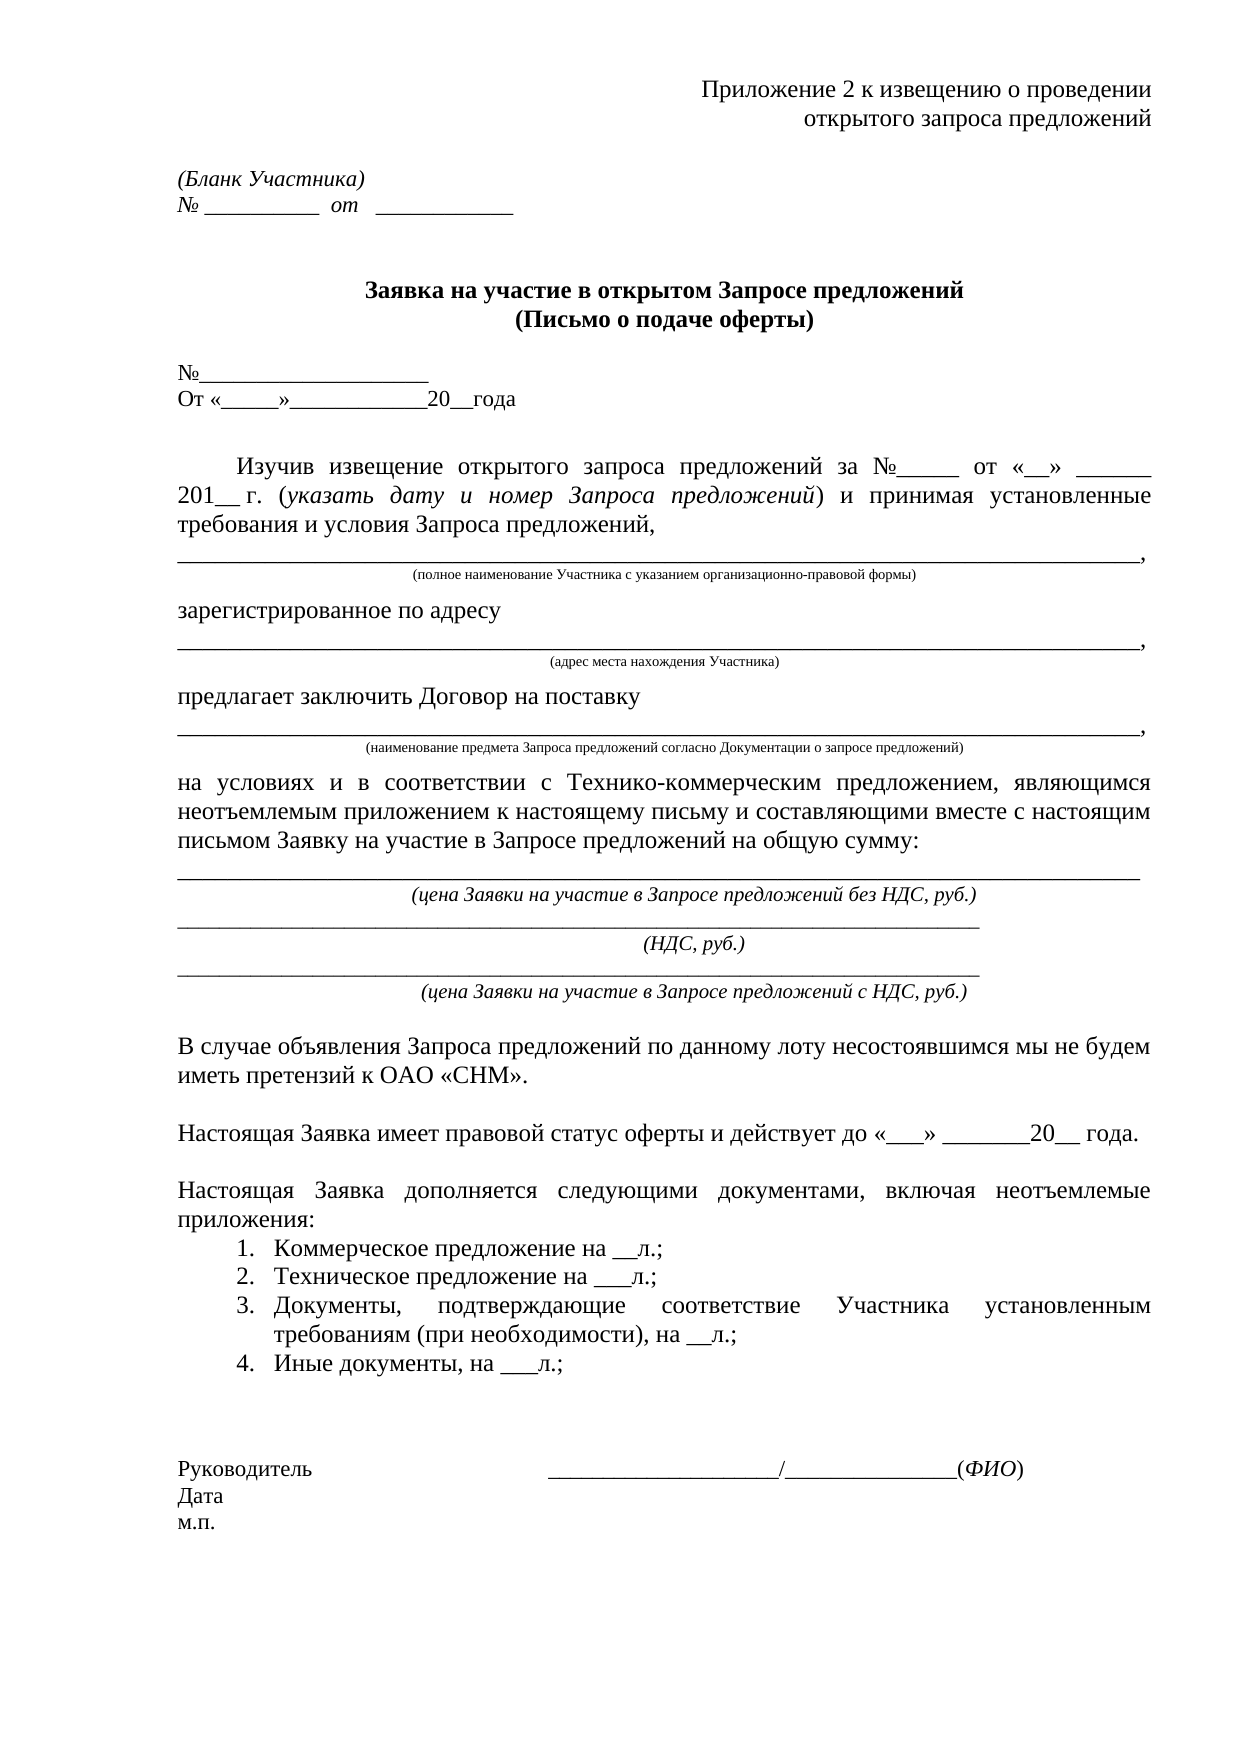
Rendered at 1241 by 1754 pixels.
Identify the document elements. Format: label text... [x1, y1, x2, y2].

text №____________________ [177, 359, 606, 385]
text (цена Заявки на участие в Запросе предложений без НДС, руб.) [177, 882, 1152, 906]
text предлагает заключить Договор на поставку [177, 681, 1152, 710]
text Дата [177, 1482, 1152, 1508]
text _____________________________________________________________________________, [177, 537, 1152, 566]
text № __________ от ____________ [177, 191, 1152, 218]
text _____________________________________________________________________________, [177, 710, 1152, 739]
text _____________________________________________________________________________ [177, 906, 1152, 931]
list Техническое предложение на ___л.; [236, 1261, 1152, 1290]
text Изучив извещение открытого запроса предложений за №_____ от «__» ______ 201__ г. (указать дату и номер Запроса предложений) и принимая установленные требования и условия Запроса предложений, [177, 451, 1152, 537]
text (полное наименование Участника с указанием организационно-правовой формы) [177, 566, 1152, 595]
text От «_____»____________20__года [177, 385, 606, 412]
text (цена Заявки на участие в Запросе предложений с НДС, руб.) [177, 979, 1152, 1003]
text Настоящая Заявка имеет правовой статус оферты и действует до «___» _______20__ года. [177, 1118, 1152, 1146]
text _____________________________________________________________________________ [177, 954, 1152, 979]
text Руководитель /_______________(ФИО) [177, 1456, 1152, 1482]
text (Письмо о подаче оферты) [177, 304, 1152, 333]
list Документы, подтверждающие соответствие Участника установленным требованиям (при необходимости), на __л.; [236, 1290, 1152, 1348]
text (НДС, руб.) [177, 931, 1152, 954]
text зарегистрированное по адресу [177, 595, 1152, 624]
text (наименование предмета Запроса предложений согласно Документации о запросе предложений) [177, 739, 1152, 767]
text В случае объявления Запроса предложений по данному лоту несостоявшимся мы не будем иметь претензий к ОАО «СНМ». [177, 1031, 1152, 1089]
text на условиях и в соответствии с Технико-коммерческим предложением, являющимся неотъемлемым приложением к настоящему письму и составляющими вместе с настоящим письмом Заявку на участие в Запросе предложений на общую сумму: [177, 767, 1152, 854]
text (адрес места нахождения Участника) [177, 652, 1152, 681]
text Настоящая Заявка дополняется следующими документами, включая неотъемлемые приложения: [177, 1175, 1152, 1233]
text открытого запроса предложений [177, 103, 1152, 131]
text Приложение 2 к извещению о проведении [177, 74, 1152, 103]
text Заявка на участие в открытом Запросе предложений [177, 275, 1152, 304]
text _____________________________________________________________________________, [177, 624, 1152, 652]
list Иные документы, на ___л.; [236, 1348, 1152, 1376]
list Коммерческое предложение на __л.; [236, 1233, 1152, 1261]
text м.п. [177, 1508, 1152, 1534]
text _____________________________________________________________________________ [177, 854, 1152, 882]
text (Бланк Участника) [177, 165, 1152, 191]
